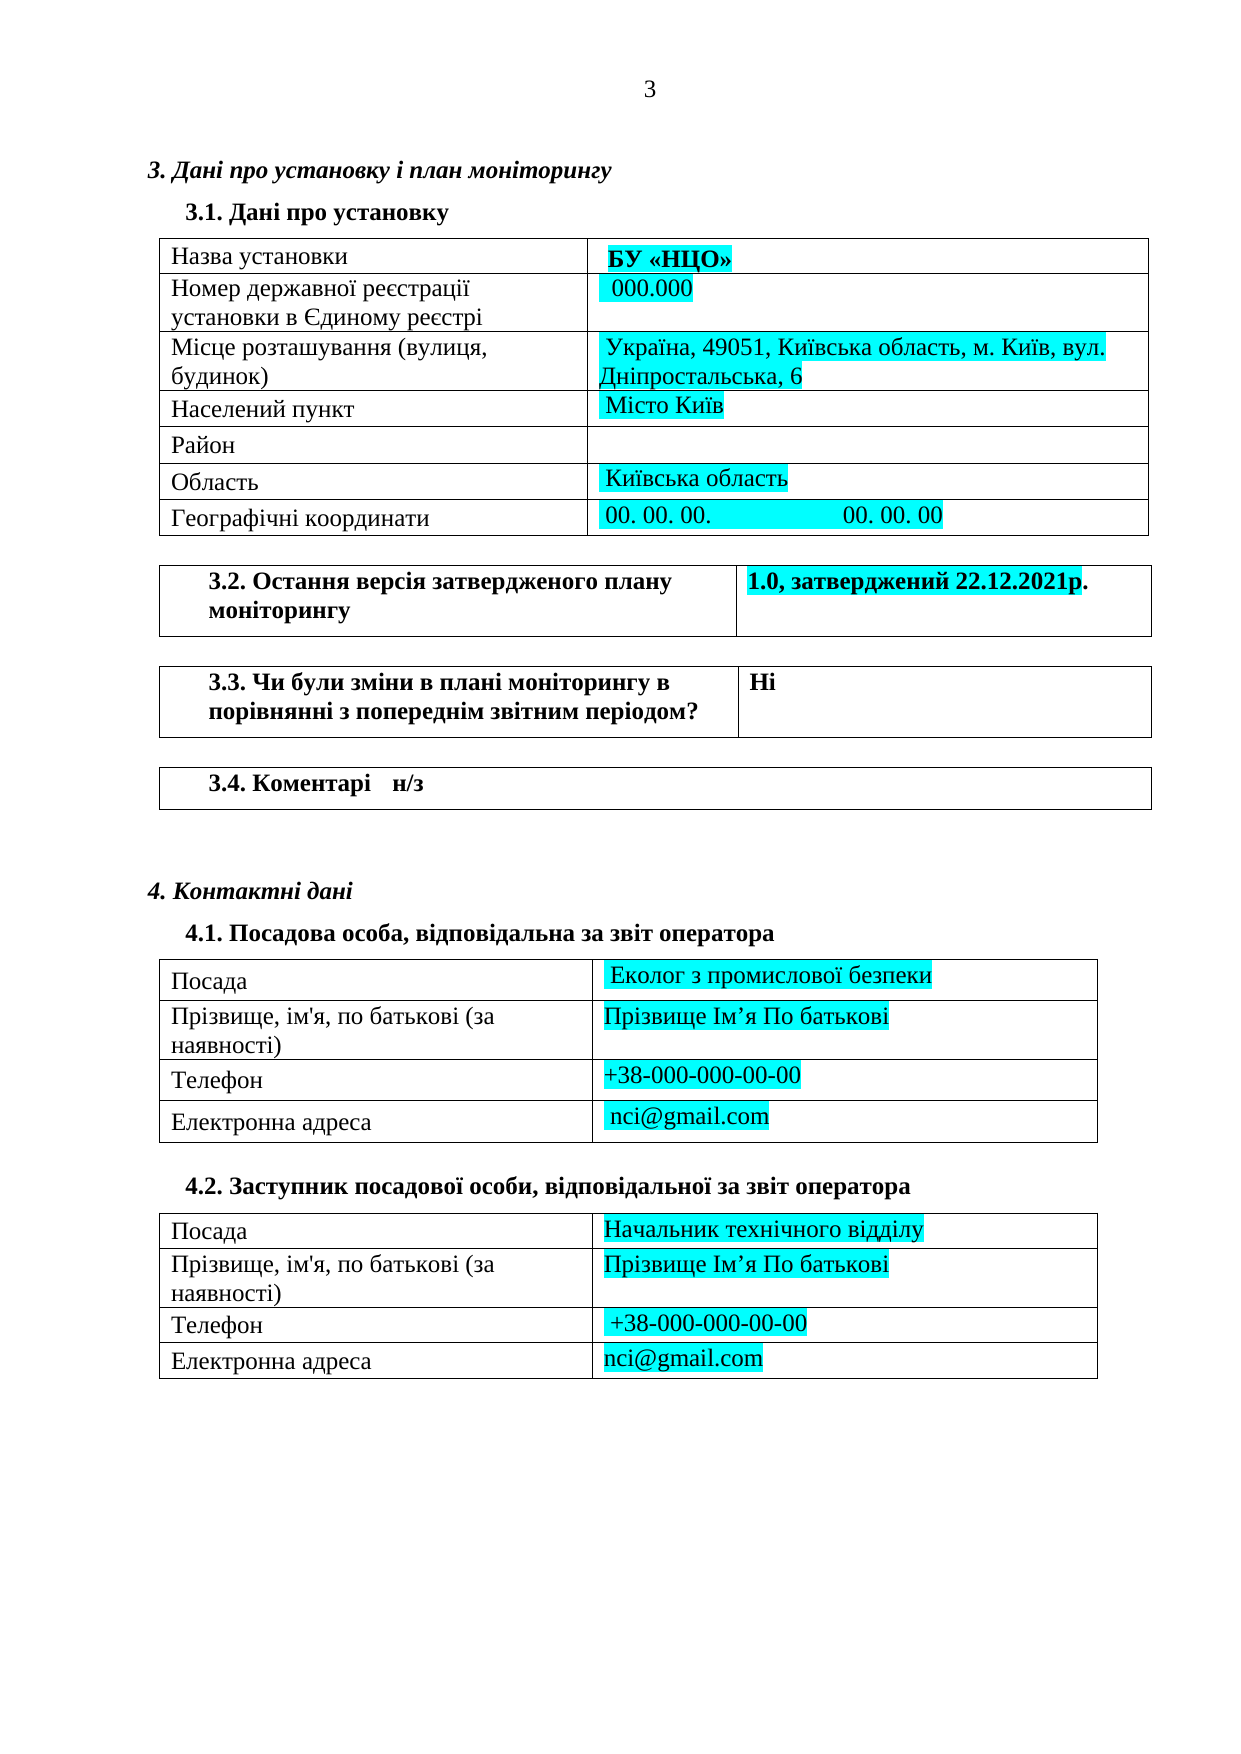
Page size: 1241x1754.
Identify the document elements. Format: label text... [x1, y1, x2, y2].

table_cell Місто Київ [588, 391, 1148, 426]
table_cell Район [160, 427, 587, 462]
table_cell Номер державної реєстрації установки в Єдиному реєстрі [160, 274, 587, 331]
text 4.1. Посадова особа, відповідальна за звіт оператора [185, 918, 1152, 946]
table_cell +38-000-000-00-00 [593, 1308, 1097, 1342]
table_header БУ «НЦО» [588, 239, 1148, 272]
table_cell +38-000-000-00-00 [593, 1060, 1097, 1100]
table_cell Область [160, 464, 587, 499]
table_header Ні [739, 667, 1151, 737]
table_header 3.2. Остання версія затвердженого плану моніторингу [160, 566, 736, 636]
table_cell Київська область [588, 464, 1148, 499]
table_header 3.4. Коментарі н/з [160, 768, 1151, 809]
text 4.2. Заступник посадової особи, відповідальної за звіт оператора [185, 1171, 1152, 1200]
table_header 3.3. Чи були зміни в плані моніторингу в порівнянні з попереднім звітним періодом? [160, 667, 738, 737]
table_cell Електронна адреса [160, 1343, 592, 1377]
text 3. Дані про установку і план моніторингу [148, 156, 1116, 184]
table_cell Телефон [160, 1060, 592, 1100]
table_header Посада [160, 960, 592, 1000]
table_cell Україна, 49051, Київська область, м. Київ, вул. Дніпростальська, 6 [802, 332, 1148, 389]
table_cell Прізвище, ім'я, по батькові (за наявності) [160, 1249, 592, 1307]
table_cell 000.000 [588, 274, 1148, 331]
table_header 1.0, затверджений 22.12.2021р. [737, 566, 1151, 636]
table_cell Телефон [160, 1308, 592, 1342]
table_header Еколог з промислової безпеки [593, 960, 1097, 1000]
table_header Посада [160, 1214, 592, 1248]
table_cell Населений пункт [160, 391, 587, 426]
table_cell Прізвище, ім'я, по батькові (за наявності) [160, 1001, 592, 1059]
table_header Назва установки [160, 239, 587, 272]
table_cell 00. 00. 00. 00. 00. 00 [588, 500, 1148, 535]
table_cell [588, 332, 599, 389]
table_cell [588, 427, 1148, 462]
table_cell nci@gmail.com [593, 1343, 1097, 1377]
text 4. Контактні дані [148, 876, 1116, 905]
table_cell Електронна адреса [160, 1101, 592, 1142]
table_header Начальник технічного відділу [593, 1214, 1097, 1248]
table_cell Географічні координати [160, 500, 587, 535]
table_cell Прізвище Ім’я По батькові [593, 1249, 1097, 1307]
table_cell nci@gmail.com [593, 1101, 1097, 1142]
table_cell Місце розташування (вулиця, будинок) [160, 332, 587, 389]
table_cell Прізвище Ім’я По батькові [593, 1001, 1097, 1059]
text 3.1. Дані про установку [185, 197, 1152, 226]
